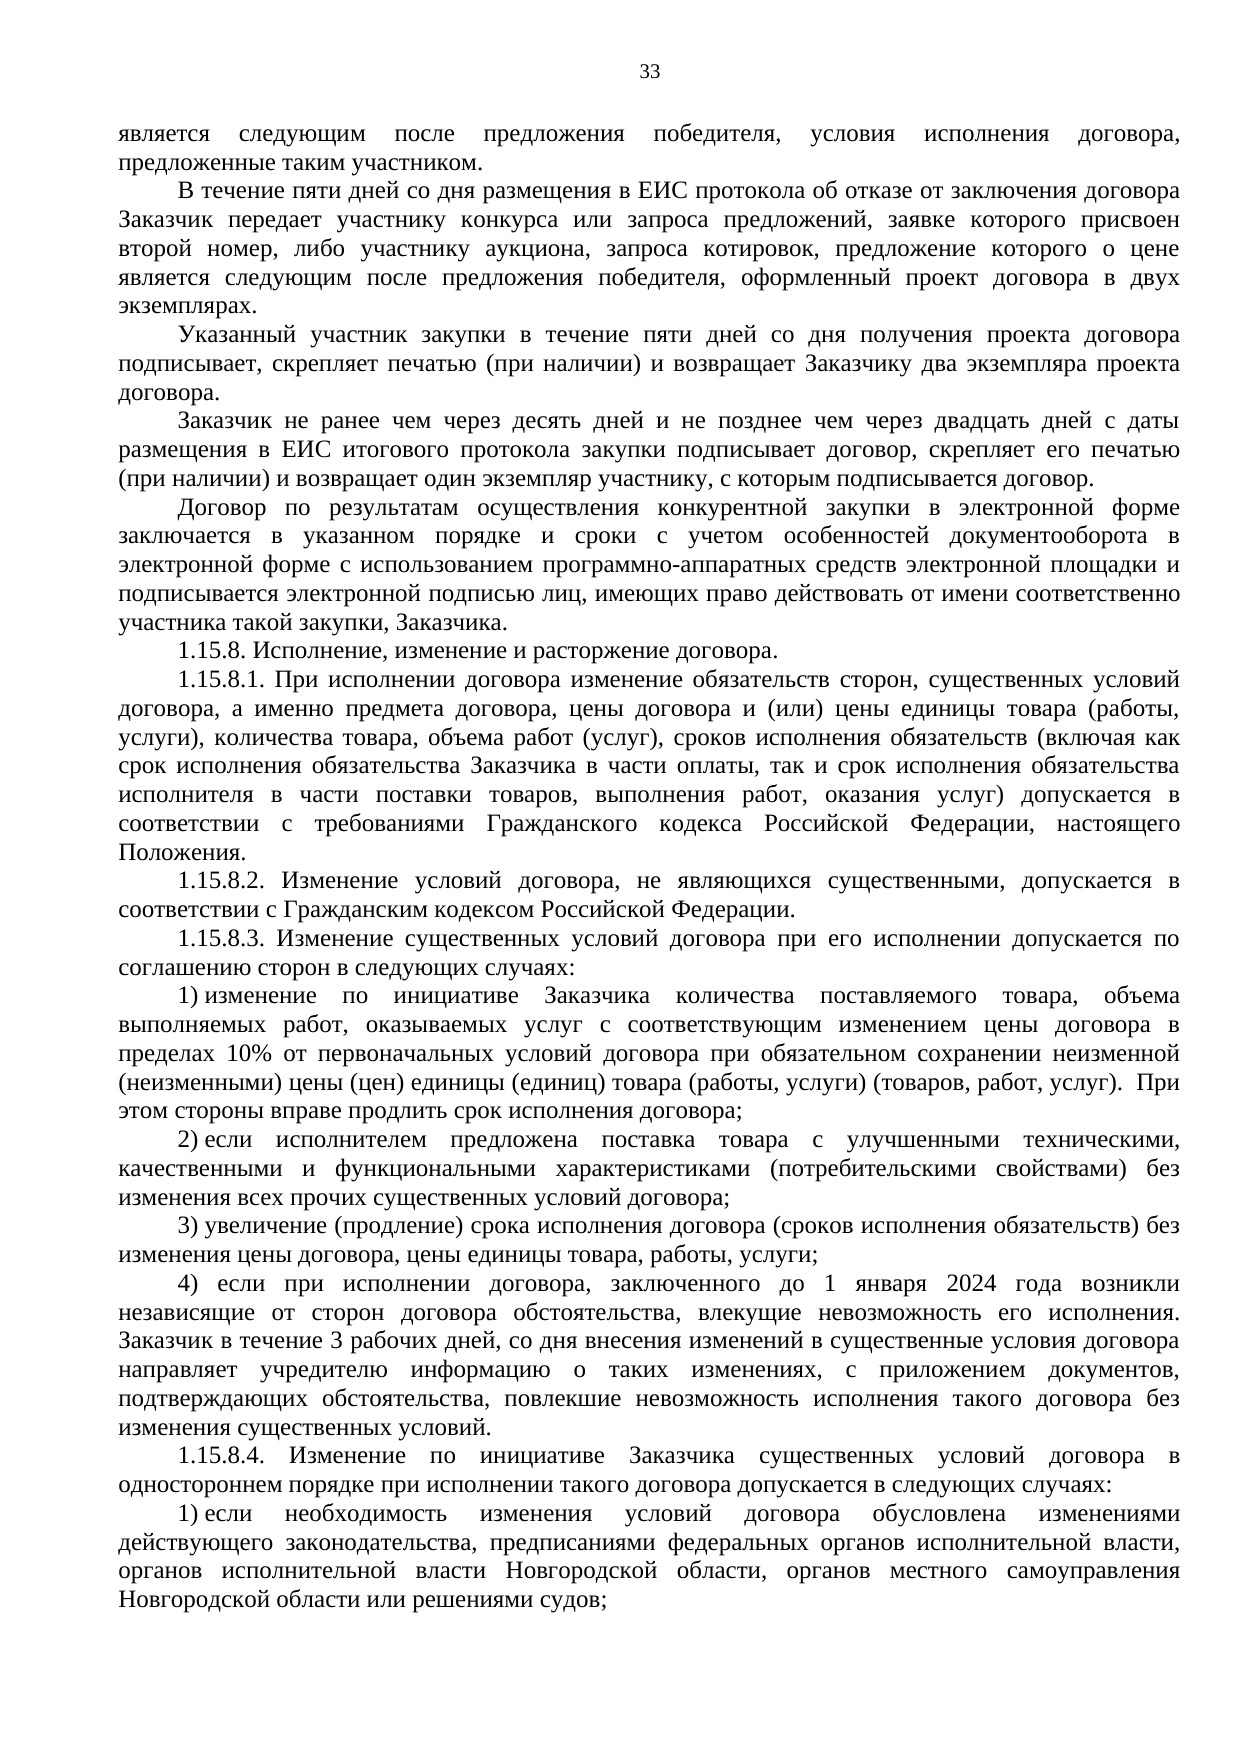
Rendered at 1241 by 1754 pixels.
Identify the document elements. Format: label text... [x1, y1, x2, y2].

text Заказчик не ранее чем через десять дней и не позднее чем через двадцать дней с даты размещения в ЕИС итогового протокола закупки подписывает договор, скрепляет его печатью (при наличии) и возвращает один экземпляр участнику, с которым подписывается договор. [118, 406, 1181, 492]
text 3) увеличение (продление) срока исполнения договора (сроков исполнения обязательств) без изменения цены договора, цены единицы товара, работы, услуги; [118, 1211, 1181, 1268]
text В течение пяти дней со дня размещения в ЕИС протокола об отказе от заключения договора Заказчик передает участнику конкурса или запроса предложений, заявке которого присвоен второй номер, либо участнику аукциона, запроса котировок, предложение которого о цене является следующим после предложения победителя, оформленный проект договора в двух экземплярах. [118, 176, 1181, 319]
text 1.15.8.1. При исполнении договора изменение обязательств сторон, существенных условий договора, а именно предмета договора, цены договора и (или) цены единицы товара (работы, услуги), количества товара, объема работ (услуг), сроков исполнения обязательств (включая как срок исполнения обязательства Заказчика в части оплаты, так и срок исполнения обязательства исполнителя в части поставки товаров, выполнения работ, оказания услуг) допускается в соответствии с требованиями Гражданского кодекса Российской Федерации, настоящего Положения. [118, 664, 1181, 866]
text 1.15.8. Исполнение, изменение и расторжение договора. [118, 636, 1181, 664]
text 1.15.8.2. Изменение условий договора, не являющихся существенными, допускается в соответствии с Гражданским кодексом Российской Федерации. [118, 866, 1181, 923]
text 4) если при исполнении договора, заключенного до 1 января 2024 года возникли независящие от сторон договора обстоятельства, влекущие невозможность его исполнения. Заказчик в течение 3 рабочих дней, со дня внесения изменений в существенные условия договора направляет учредителю информацию о таких изменениях, с приложением документов, подтверждающих обстоятельства, повлекшие невозможность исполнения такого договора без изменения существенных условий. [118, 1268, 1181, 1441]
text 2) если исполнителем предложена поставка товара с улучшенными техническими, качественными и функциональными характеристиками (потребительскими свойствами) без изменения всех прочих существенных условий договора; [118, 1124, 1181, 1211]
text 1.15.8.3. Изменение существенных условий договора при его исполнении допускается по соглашению сторон в следующих случаях: [118, 923, 1181, 981]
text 1) изменение по инициативе Заказчика количества поставляемого товара, объема выполняемых работ, оказываемых услуг с соответствующим изменением цены договора в пределах 10% от первоначальных условий договора при обязательном сохранении неизменной (неизменными) цены (цен) единицы (единиц) товара (работы, услуги) (товаров, работ, услуг). При этом стороны вправе продлить срок исполнения договора; [118, 981, 1181, 1124]
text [118, 118, 1181, 176]
text 1) если необходимость изменения условий договора обусловлена изменениями действующего законодательства, предписаниями федеральных органов исполнительной власти, органов исполнительной власти Новгородской области, органов местного самоуправления Новгородской области или решениями судов; [118, 1498, 1181, 1613]
text 1.15.8.4. Изменение по инициативе Заказчика существенных условий договора в одностороннем порядке при исполнении такого договора допускается в следующих случаях: [118, 1441, 1181, 1498]
text Договор по результатам осуществления конкурентной закупки в электронной форме заключается в указанном порядке и сроки с учетом особенностей документооборота в электронной форме с использованием программно-аппаратных средств электронной площадки и подписывается электронной подписью лиц, имеющих право действовать от имени соответственно участника такой закупки, Заказчика. [118, 492, 1181, 636]
text Указанный участник закупки в течение пяти дней со дня получения проекта договора подписывает, скрепляет печатью (при наличии) и возвращает Заказчику два экземпляра проекта договора. [118, 319, 1181, 406]
